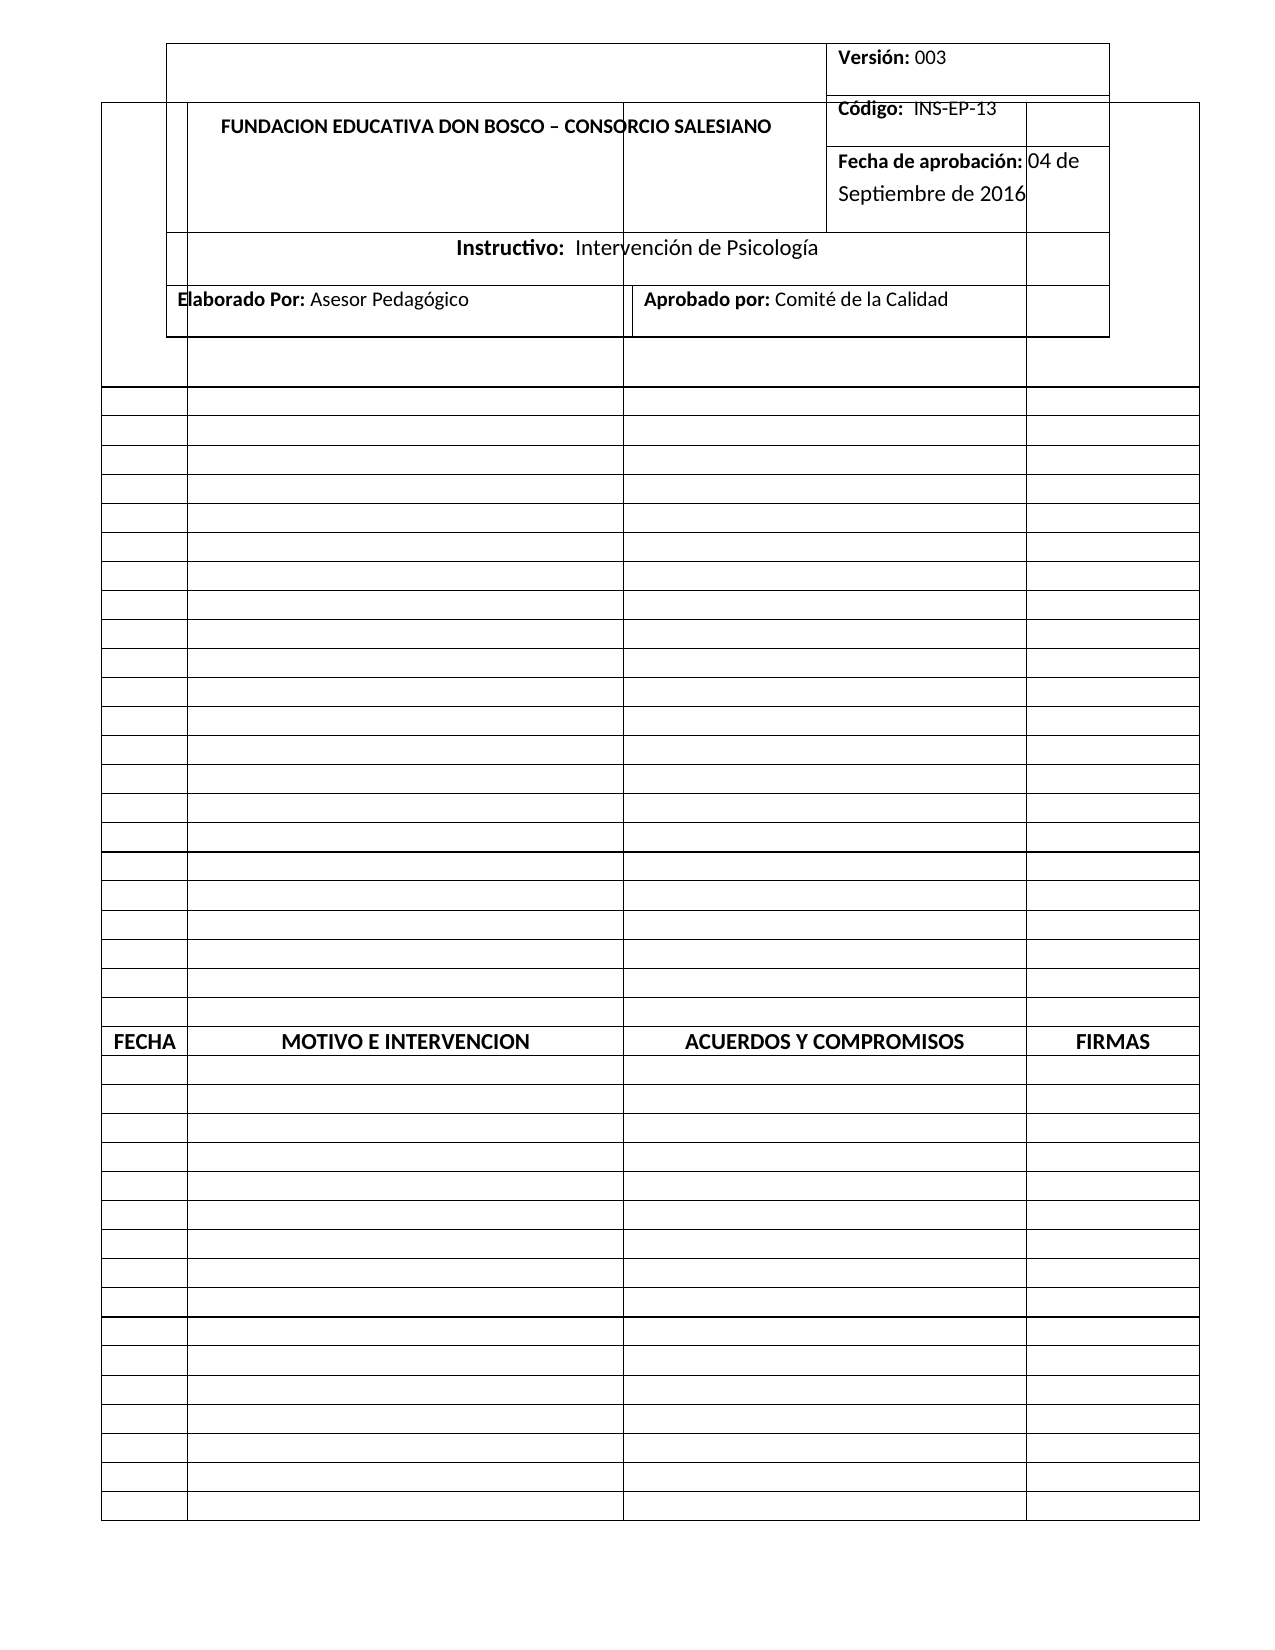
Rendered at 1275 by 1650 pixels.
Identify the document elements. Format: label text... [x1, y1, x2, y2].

table_cell [624, 998, 1026, 1026]
table_cell [624, 1346, 1026, 1374]
table_cell [102, 1056, 187, 1084]
table_cell [624, 620, 1026, 648]
table_cell [188, 1376, 623, 1403]
table_cell [624, 1172, 1026, 1200]
table_cell [624, 1085, 1026, 1113]
table_cell [624, 940, 1026, 968]
table_cell [624, 388, 1026, 415]
table_cell [188, 562, 623, 590]
table_cell [188, 1259, 623, 1287]
table_cell [1027, 649, 1199, 677]
table_cell [188, 765, 623, 793]
table_cell [624, 1376, 1026, 1403]
table_cell [188, 881, 623, 909]
table_cell [624, 881, 1026, 909]
table_cell [188, 475, 623, 503]
table_cell [624, 1114, 1026, 1142]
table_cell [624, 233, 1026, 285]
table_cell [188, 620, 623, 648]
table_cell [1027, 881, 1199, 909]
table_cell [102, 1201, 187, 1229]
table_cell [1027, 446, 1199, 473]
table_cell [624, 1056, 1026, 1084]
table_cell [1027, 533, 1199, 561]
table_cell [1027, 1259, 1199, 1287]
table_cell [102, 853, 187, 880]
table_cell [1027, 620, 1199, 648]
table_cell [1027, 969, 1199, 997]
table_cell [624, 446, 1026, 473]
table_cell [624, 286, 632, 336]
table_cell [624, 1230, 1026, 1258]
table_cell [1027, 475, 1199, 503]
table_cell [102, 1259, 187, 1287]
table_cell [1027, 1376, 1199, 1403]
table_cell [624, 1434, 1026, 1462]
table_cell [188, 446, 623, 473]
table_cell [102, 1114, 187, 1142]
table_cell [102, 533, 187, 561]
table_cell [188, 969, 623, 997]
table_cell [188, 940, 623, 968]
table_cell [1027, 591, 1199, 619]
table_cell [188, 103, 623, 232]
table_cell [102, 1288, 187, 1316]
table_cell [1027, 1201, 1199, 1229]
table_cell [188, 998, 623, 1026]
table_cell [102, 1172, 187, 1200]
table_cell [1027, 1492, 1199, 1520]
table_cell [102, 911, 187, 938]
table_cell [102, 103, 187, 386]
table_cell [624, 853, 1026, 880]
table_cell [624, 765, 1026, 793]
table_cell [624, 911, 1026, 938]
table_cell [624, 1259, 1026, 1287]
table_cell [1027, 911, 1199, 938]
table_cell [102, 504, 187, 532]
table_cell [188, 1463, 623, 1491]
table_cell [1027, 823, 1199, 851]
table_cell [1027, 416, 1199, 444]
table_cell [102, 736, 187, 764]
table_cell [188, 649, 623, 677]
table_cell [102, 1463, 187, 1491]
table_cell [624, 591, 1026, 619]
table_cell [624, 1201, 1026, 1229]
table_cell [624, 1288, 1026, 1316]
table_cell [102, 998, 187, 1026]
table_cell [624, 562, 1026, 590]
table_cell [188, 286, 623, 336]
table_cell [624, 1318, 1026, 1345]
table_cell [624, 1405, 1026, 1433]
table_cell [188, 1434, 623, 1462]
table_cell [188, 1288, 623, 1316]
table_cell [188, 678, 623, 706]
table_cell [188, 1056, 623, 1084]
table_cell [102, 1405, 187, 1433]
table_cell [188, 1143, 623, 1171]
table_cell [188, 1492, 623, 1520]
table_cell [102, 1318, 187, 1345]
table_cell [624, 475, 1026, 503]
table_cell [188, 736, 623, 764]
table_cell [102, 416, 187, 444]
table_cell [1027, 1318, 1199, 1345]
table_cell [624, 969, 1026, 997]
table_cell FECHA [102, 1027, 187, 1055]
table_cell MOTIVO E INTERVENCION [188, 1027, 623, 1055]
table_cell [188, 533, 623, 561]
table_cell [624, 504, 1026, 532]
table_cell [102, 881, 187, 909]
table_cell [102, 446, 187, 473]
table_cell [188, 338, 623, 386]
table_cell [1027, 103, 1199, 386]
table_cell [624, 1492, 1026, 1520]
table_cell [633, 286, 1026, 336]
table_cell [102, 388, 187, 415]
table_cell [1027, 794, 1199, 822]
table_cell [102, 1143, 187, 1171]
table_cell [1027, 1434, 1199, 1462]
table_cell [188, 1201, 623, 1229]
table_cell [188, 853, 623, 880]
table_cell [624, 1463, 1026, 1491]
table_cell [1027, 707, 1199, 735]
table_cell [624, 338, 1026, 386]
table_cell [1027, 1085, 1199, 1113]
table_cell [102, 823, 187, 851]
table_cell [1027, 678, 1199, 706]
table_cell [624, 1143, 1026, 1171]
table_cell [188, 794, 623, 822]
table_cell ACUERDOS Y COMPROMISOS [624, 1027, 1026, 1055]
table_cell [1027, 1230, 1199, 1258]
table_cell [188, 416, 623, 444]
table_cell [188, 1346, 623, 1374]
table_cell [1027, 1346, 1199, 1374]
table_cell [624, 707, 1026, 735]
table_cell [188, 1085, 623, 1113]
table_cell [188, 707, 623, 735]
table_cell [102, 1230, 187, 1258]
table_cell [1027, 1288, 1199, 1316]
table_cell [1027, 1463, 1199, 1491]
table_cell [1027, 940, 1199, 968]
table_cell [102, 620, 187, 648]
table_cell [624, 736, 1026, 764]
table_cell [102, 940, 187, 968]
table_cell [1027, 853, 1199, 880]
table_cell [624, 103, 826, 232]
table_cell [624, 794, 1026, 822]
table_cell [102, 1492, 187, 1520]
table_cell [1027, 562, 1199, 590]
table_cell [188, 1318, 623, 1345]
table_cell [1027, 765, 1199, 793]
table_cell [1027, 1143, 1199, 1171]
table_cell [102, 1376, 187, 1403]
table_cell [188, 504, 623, 532]
table_cell [188, 1405, 623, 1433]
table_cell [1027, 1172, 1199, 1200]
table_cell [624, 649, 1026, 677]
table_cell [1027, 1114, 1199, 1142]
table_cell [102, 1346, 187, 1374]
table_cell [188, 911, 623, 938]
table_cell [188, 1172, 623, 1200]
table_cell [624, 416, 1026, 444]
table_cell [102, 1434, 187, 1462]
table_cell [624, 678, 1026, 706]
table_cell [624, 533, 1026, 561]
table_cell [102, 794, 187, 822]
table_cell [102, 678, 187, 706]
table_cell [102, 562, 187, 590]
table_cell [827, 103, 1026, 146]
table_cell [1027, 736, 1199, 764]
table_cell [102, 969, 187, 997]
table_cell [102, 707, 187, 735]
table_cell [1027, 1405, 1199, 1433]
table_cell [188, 388, 623, 415]
table_cell [827, 147, 1026, 232]
table_cell [1027, 998, 1199, 1026]
table_cell [102, 591, 187, 619]
table_cell [188, 1114, 623, 1142]
table_cell [188, 823, 623, 851]
table_cell [102, 1085, 187, 1113]
table_cell [102, 765, 187, 793]
table_cell [102, 649, 187, 677]
table_cell [102, 475, 187, 503]
table_cell FIRMAS [1027, 1027, 1199, 1055]
table_cell [188, 233, 623, 285]
table_cell [188, 1230, 623, 1258]
table_cell [1027, 388, 1199, 415]
table_cell [188, 591, 623, 619]
table_cell [1027, 504, 1199, 532]
table_cell [624, 823, 1026, 851]
table_cell [1027, 1056, 1199, 1084]
